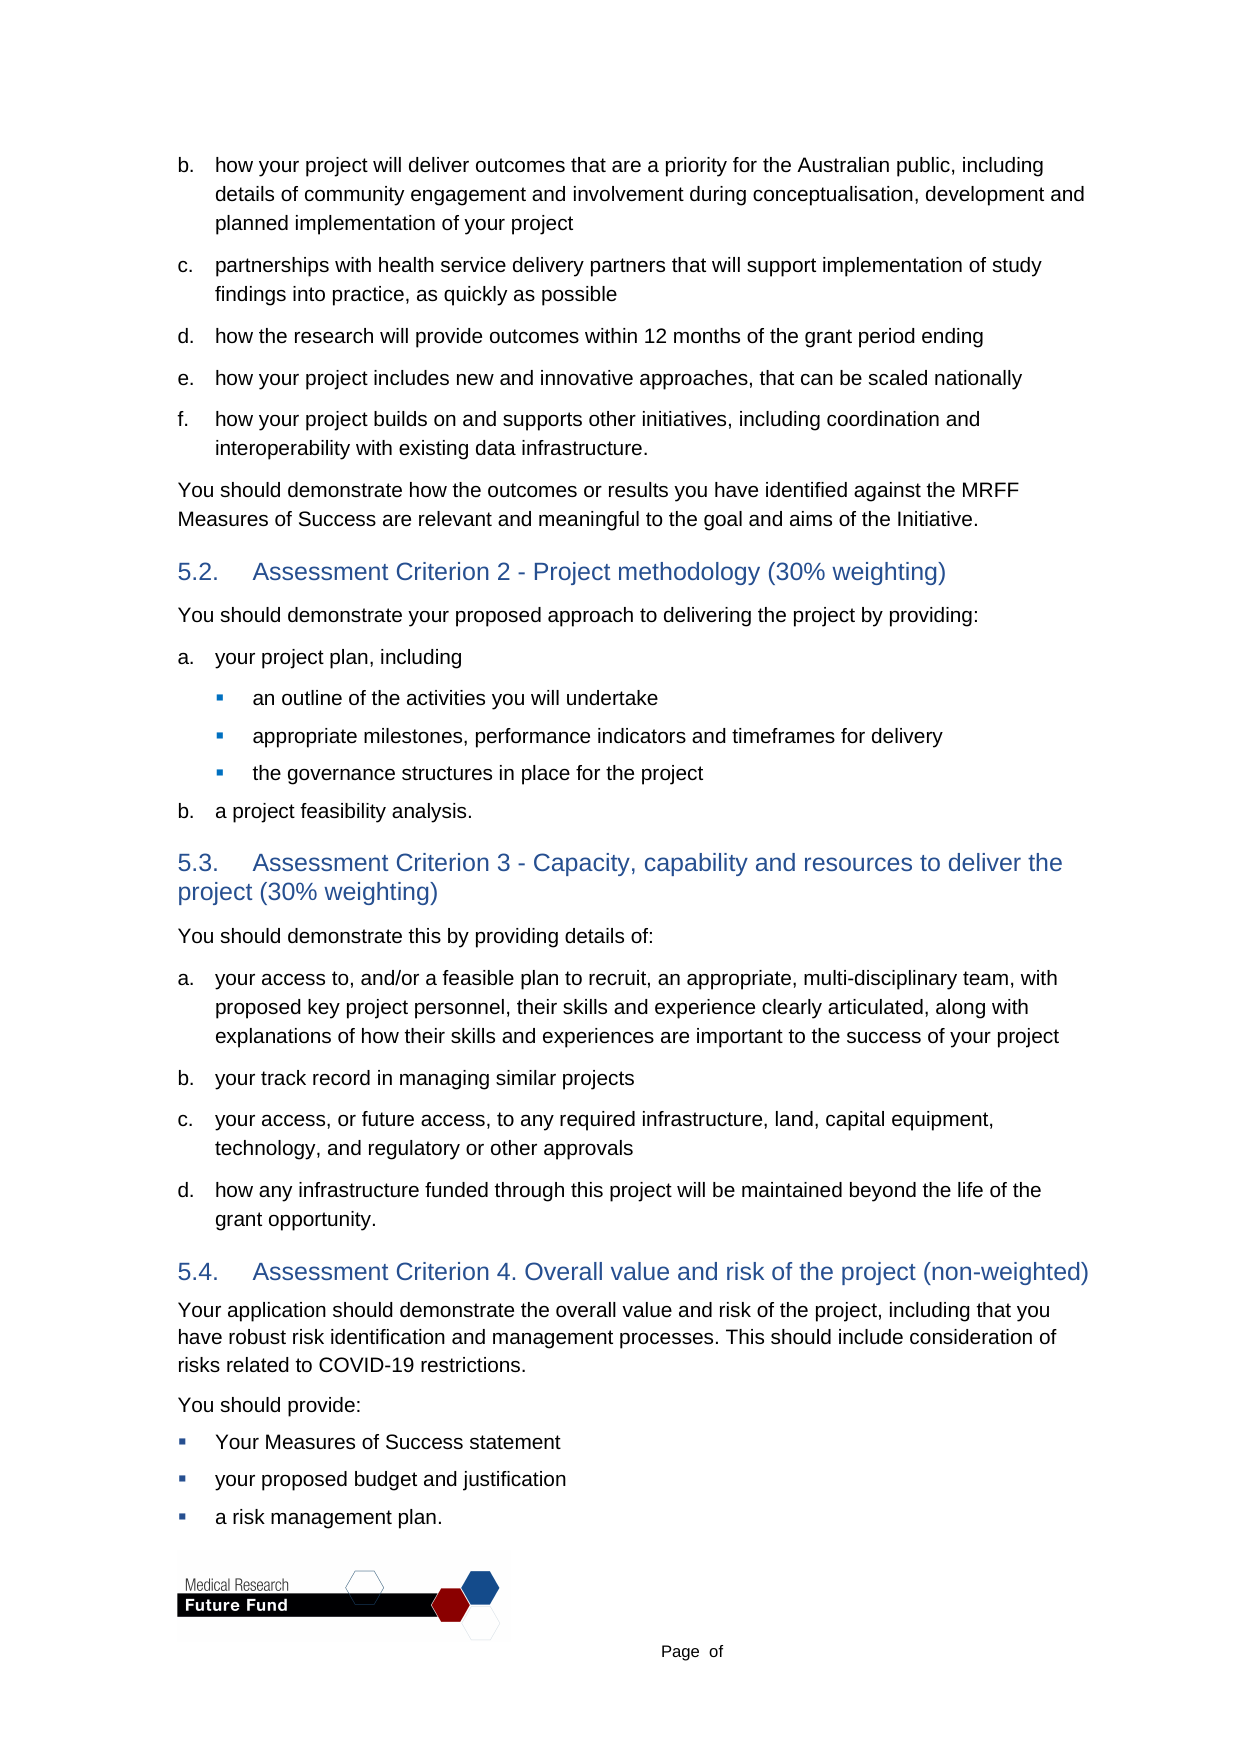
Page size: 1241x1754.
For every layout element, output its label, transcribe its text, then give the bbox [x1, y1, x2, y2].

text You should provide: [177, 1393, 1092, 1417]
list how your project includes new and innovative approaches, that can be scaled nationally [177, 360, 1092, 389]
list a risk management plan. [177, 1499, 1092, 1528]
list partnerships with health service delivery partners that will support implementation of study findings into practice, as quickly as possible [177, 248, 1092, 306]
list your track record in managing similar projects [177, 1060, 1092, 1089]
subtitle Assessment Criterion 3 - Capacity, capability and resources to deliver the project (30% weighting) [177, 848, 1092, 906]
subtitle Assessment Criterion 4. Overall value and risk of the project (non-weighted) [177, 1256, 1092, 1285]
list how the research will provide outcomes within 12 months of the grant period ending [177, 318, 1092, 348]
list You should demonstrate this by providing details of: [177, 918, 1092, 948]
list your access to, and/or a feasible plan to recruit, an appropriate, multi-disciplinary team, with proposed key project personnel, their skills and experience clearly articulated, along with explanations of how their skills and experiences are important to the success of your project [177, 960, 1092, 1048]
list your access, or future access, to any required infrastructure, land, capital equipment, technology, and regulatory or other approvals [177, 1102, 1092, 1160]
list how your project builds on and supports other initiatives, including coordination and interoperability with existing data infrastructure. [177, 402, 1092, 460]
list a project feasibility analysis. [177, 793, 1092, 823]
list You should demonstrate how the outcomes or results you have identified against the MRFF Measures of Success are relevant and meaningful to the goal and aims of the Initiative. [177, 473, 1092, 531]
picture [177, 1550, 511, 1642]
list an outline of the activities you will undertake [215, 681, 1092, 710]
list your project plan, including [177, 639, 1092, 668]
subtitle Assessment Criterion 2 - Project methodology (30% weighting) [177, 556, 1092, 585]
list how any infrastructure funded through this project will be maintained beyond the life of the grant opportunity. [177, 1173, 1092, 1231]
list You should demonstrate your proposed approach to delivering the project by providing: [177, 598, 1092, 627]
list how your project will deliver outcomes that are a priority for the Australian public, including details of community engagement and involvement during conceptualisation, development and planned implementation of your project [177, 148, 1092, 235]
list the governance structures in place for the project [215, 756, 1092, 785]
list your proposed budget and justification [177, 1462, 1092, 1491]
list appropriate milestones, performance indicators and timeframes for delivery [215, 718, 1092, 748]
list Your Measures of Success statement [177, 1424, 1092, 1453]
text Your application should demonstrate the overall value and risk of the project, including that you have robust risk identification and management processes. This should include consideration of risks related to COVID-19 restrictions. [177, 1298, 1092, 1377]
